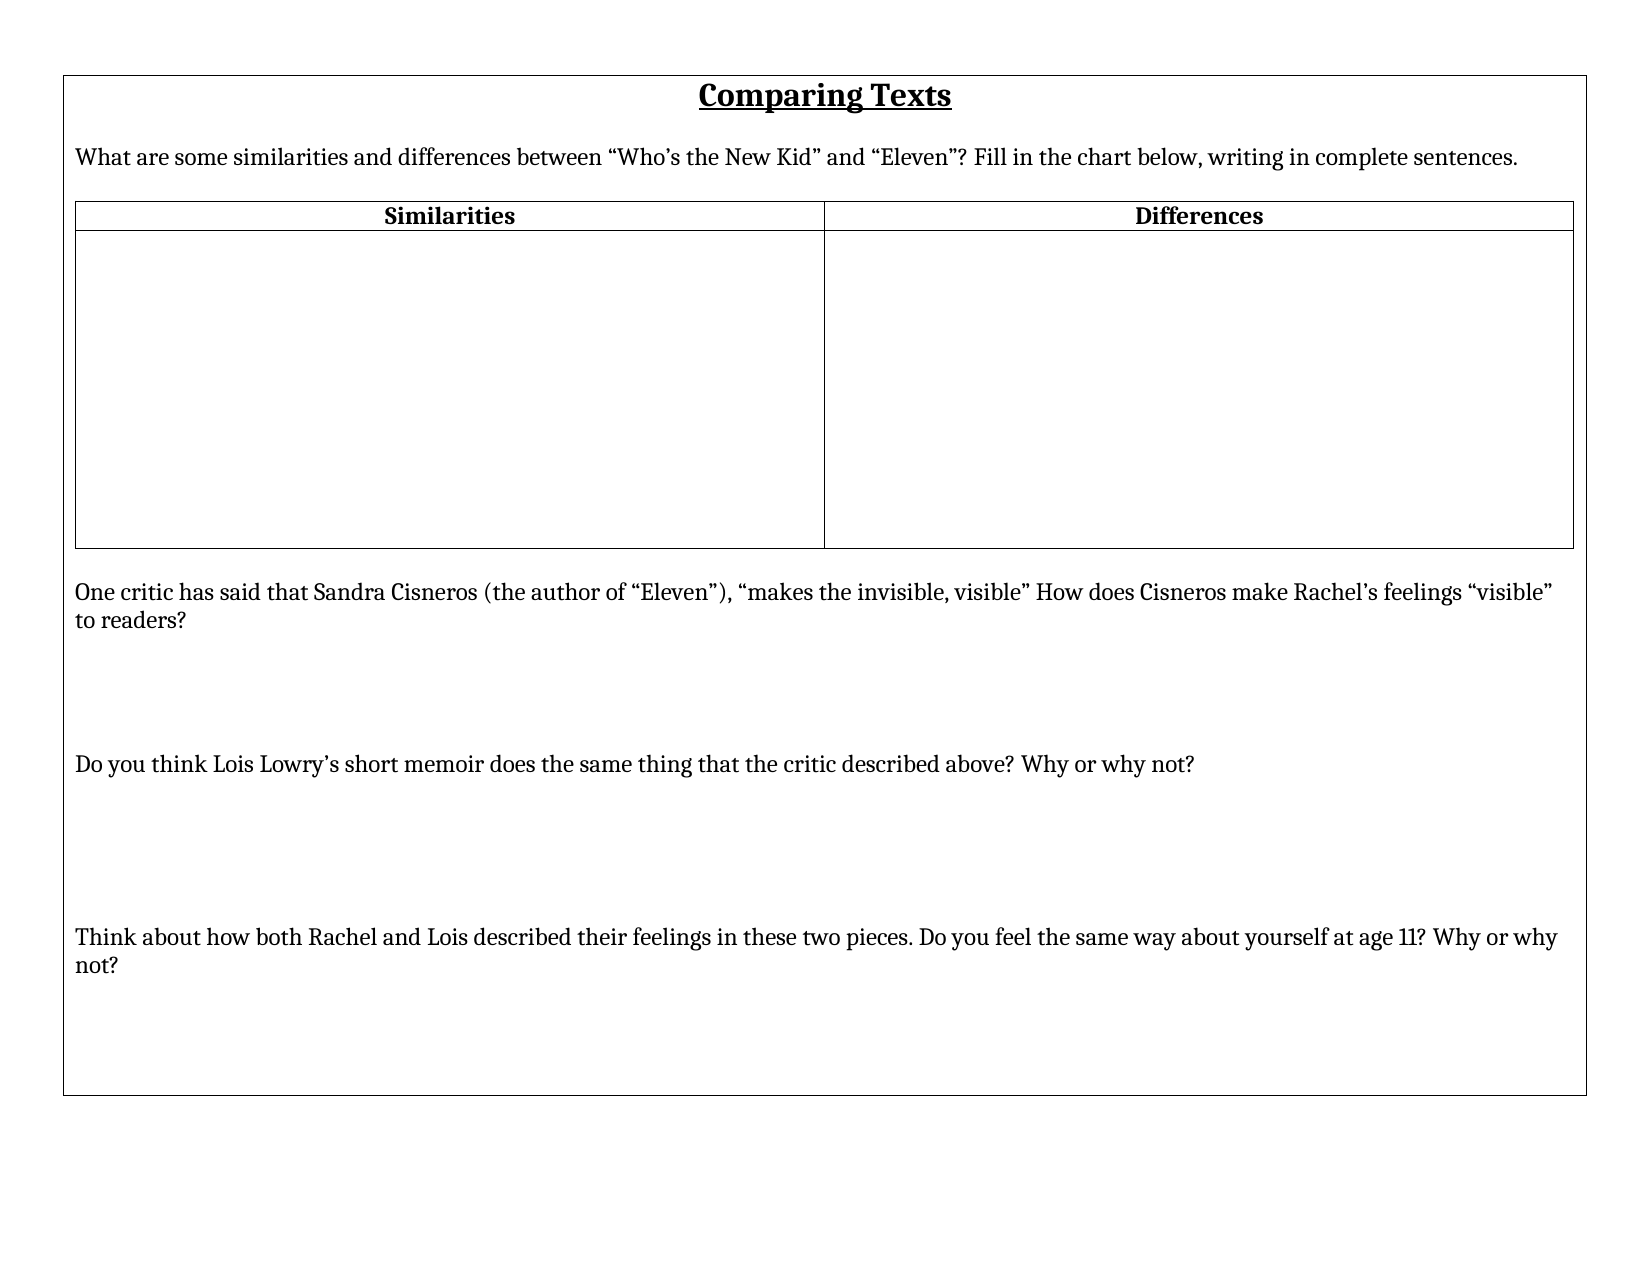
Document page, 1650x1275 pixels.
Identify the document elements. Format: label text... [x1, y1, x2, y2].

table_cell Comparing Texts What are some similarities and differences between “Who’s the New Kid” and “Eleven”? Fill in the chart below, writing in complete sentences. One critic has said that Sandra Cisneros (the author of “Eleven”), “makes the invisible, visible” How does Cisneros make Rachel’s feelings “visible” to readers? Do you think Lois Lowry’s short memoir does the same thing that the critic described above? Why or why not? Think about how both Rachel and Lois described their feelings in these two pieces. Do you feel the same way about yourself at age 11? Why or why not? [64, 76, 1586, 1095]
